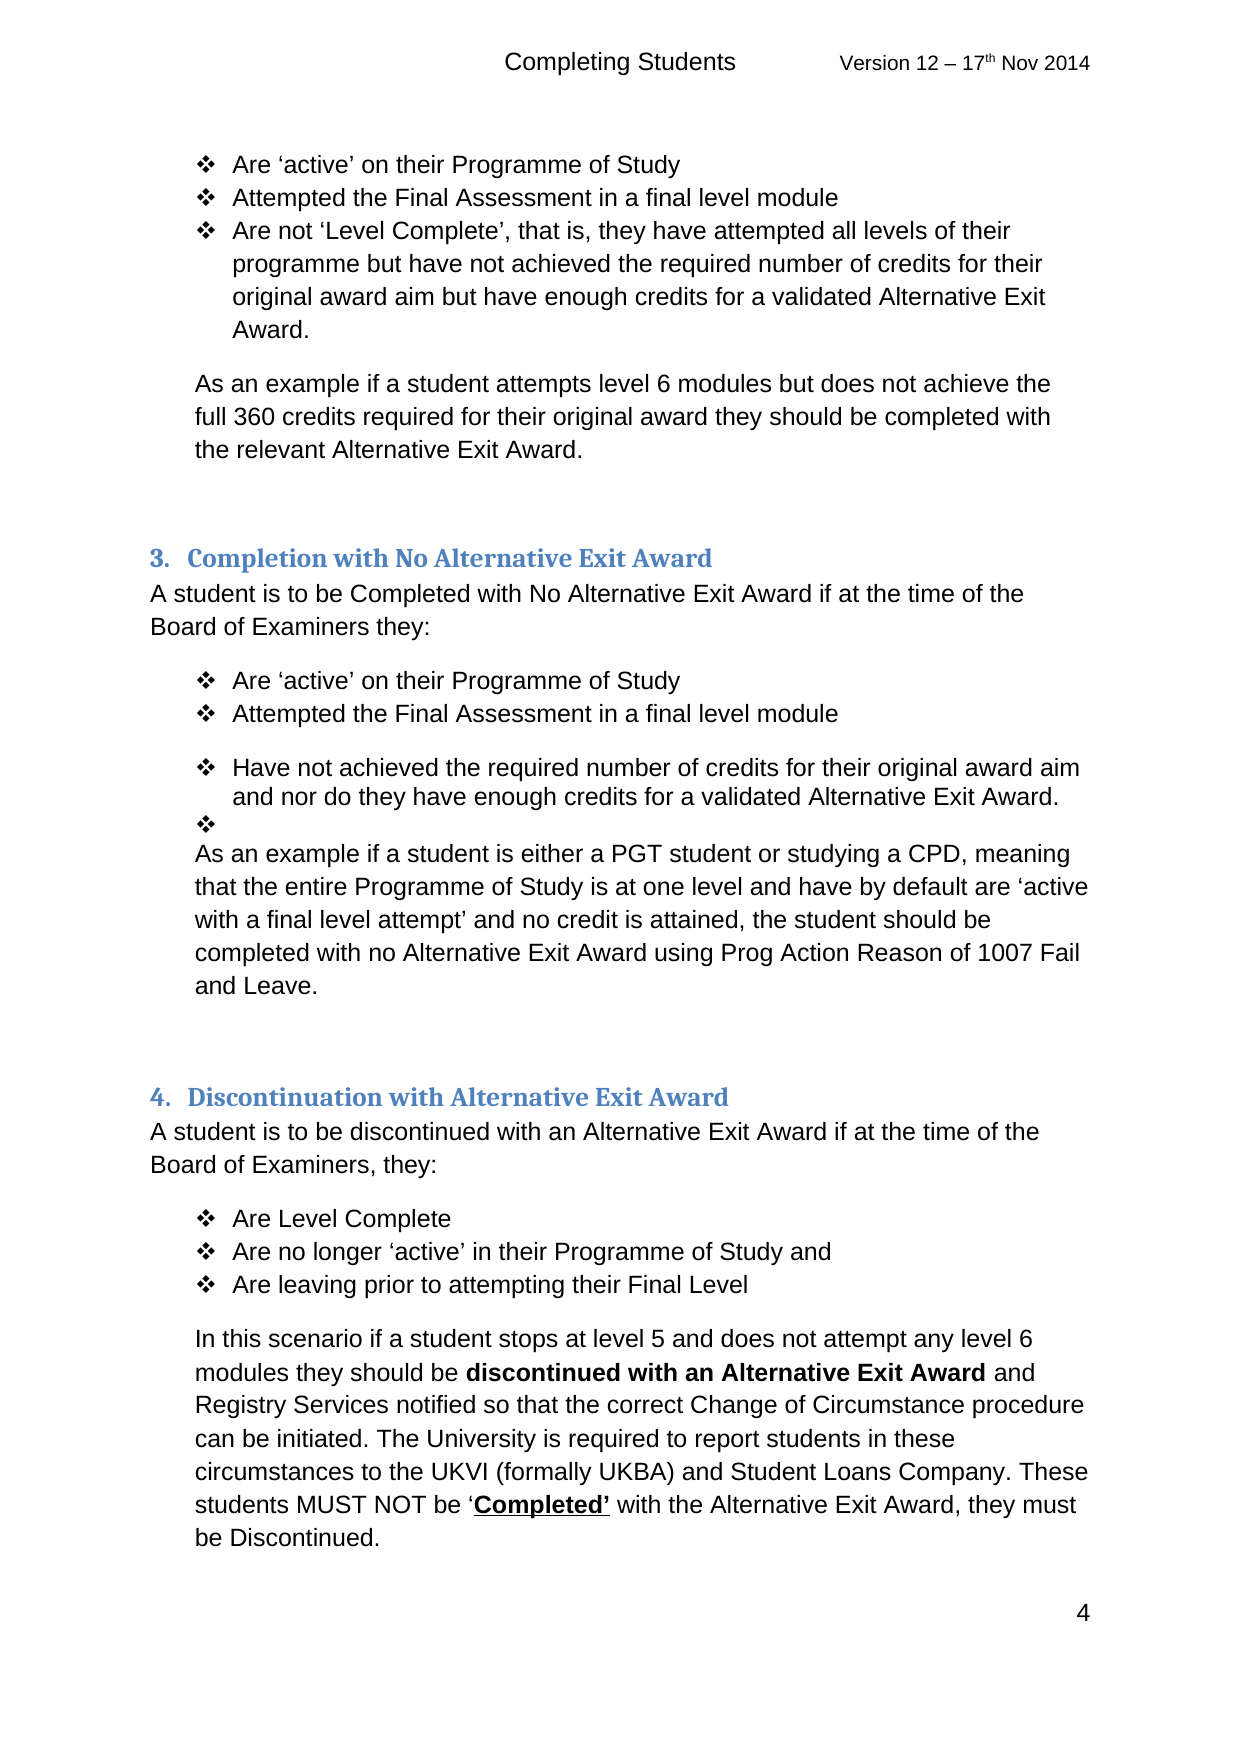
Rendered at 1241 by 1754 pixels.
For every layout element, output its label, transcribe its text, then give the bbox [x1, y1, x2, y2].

list Attempted the Final Assessment in a final level module [194, 699, 1090, 728]
list Are leaving prior to attempting their Final Level [194, 1271, 1090, 1299]
text As an example if a student is either a PGT student or studying a CPD, meaning that the entire Programme of Study is at one level and have by default are ‘active with a final level attempt’ and no credit is attained, the student should be completed with no Alternative Exit Award using Prog Action Reason of 1007 Fail and Leave. [194, 839, 1090, 1000]
subtitle Discontinuation with Alternative Exit Award [150, 1082, 1090, 1113]
subtitle Completion with No Alternative Exit Award [150, 543, 1090, 574]
list Are not ‘Level Complete’, that is, they have attempted all levels of their programme but have not achieved the required number of credits for their original award aim but have enough credits for a validated Alternative Exit Award. [194, 216, 1090, 344]
list Attempted the Final Assessment in a final level module [194, 183, 1090, 212]
text A student is to be discontinued with an Alternative Exit Award if at the time of the Board of Examiners, they: [150, 1117, 1090, 1179]
list Are ‘active’ on their Programme of Study [194, 150, 1090, 179]
list Are Level Complete [194, 1204, 1090, 1233]
list Are no longer ‘active’ in their Programme of Study and [194, 1237, 1090, 1266]
text A student is to be Completed with No Alternative Exit Award if at the time of the Board of Examiners they: [150, 579, 1090, 641]
list Are ‘active’ on their Programme of Study [194, 666, 1090, 694]
text In this scenario if a student stops at level 5 and does not attempt any level 6 modules they should be discontinued with an Alternative Exit Award and Registry Services notified so that the correct Change of Circumstance procedure can be initiated. The University is required to report students in these circumstances to the UKVI (formally UKBA) and Student Loans Company. These students MUST NOT be ‘Completed’ with the Alternative Exit Award, they must be Discontinued. [194, 1324, 1090, 1551]
text As an example if a student attempts level 6 modules but does not achieve the full 360 credits required for their original award they should be completed with the relevant Alternative Exit Award. [194, 369, 1090, 464]
list Have not achieved the required number of credits for their original award aim and nor do they have enough credits for a validated Alternative Exit Award. [194, 753, 1090, 810]
